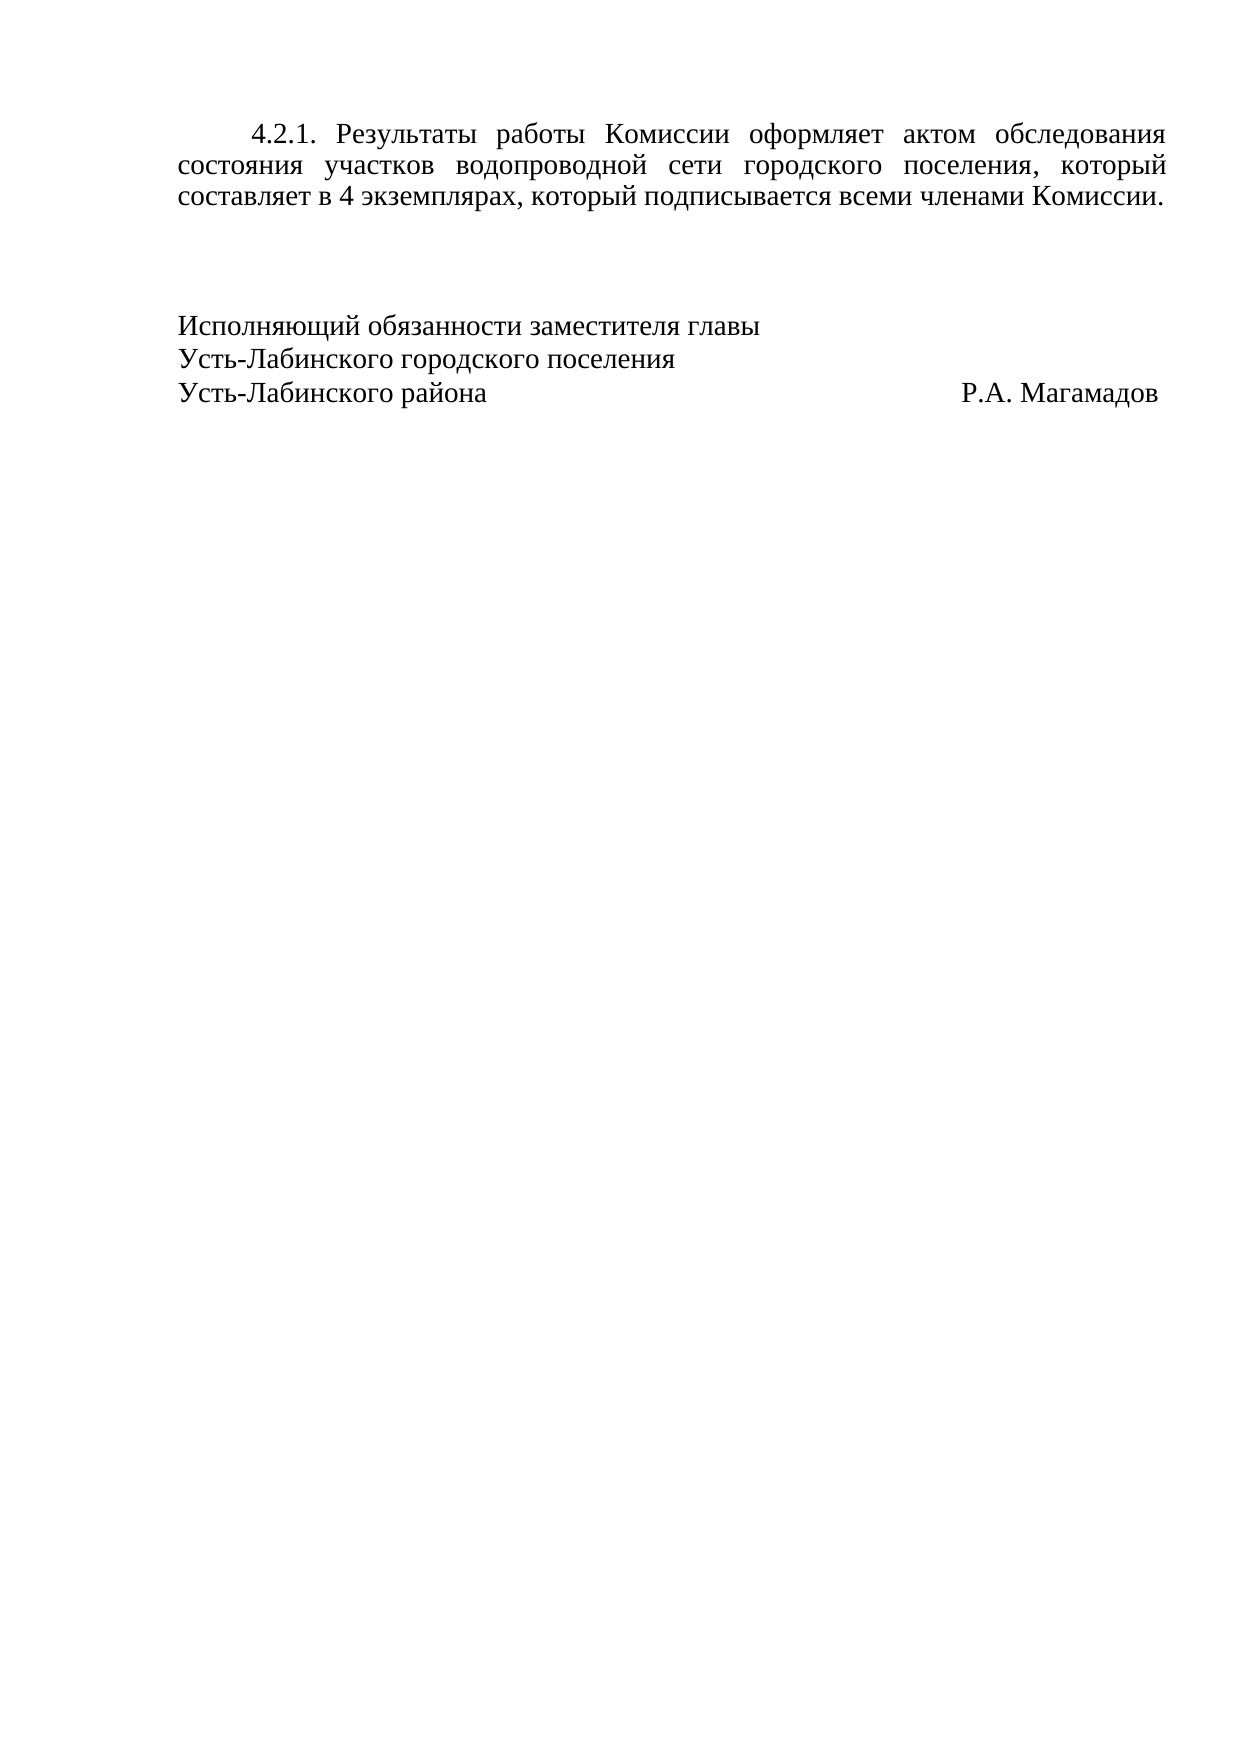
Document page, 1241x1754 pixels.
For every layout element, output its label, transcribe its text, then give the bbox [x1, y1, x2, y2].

text Исполняющий обязанности заместителя главы [177, 308, 1167, 341]
text 4.2.1. Результаты работы Комиссии оформляет актом обследования состояния участков водопроводной сети городского поселения, который составляет в 4 экземплярах, который подписывается всеми членами Комиссии. [177, 118, 1167, 212]
text Усть-Лабинского района Р.А. Магамадов [177, 375, 1167, 408]
text Усть-Лабинского городского поселения [177, 341, 1167, 375]
